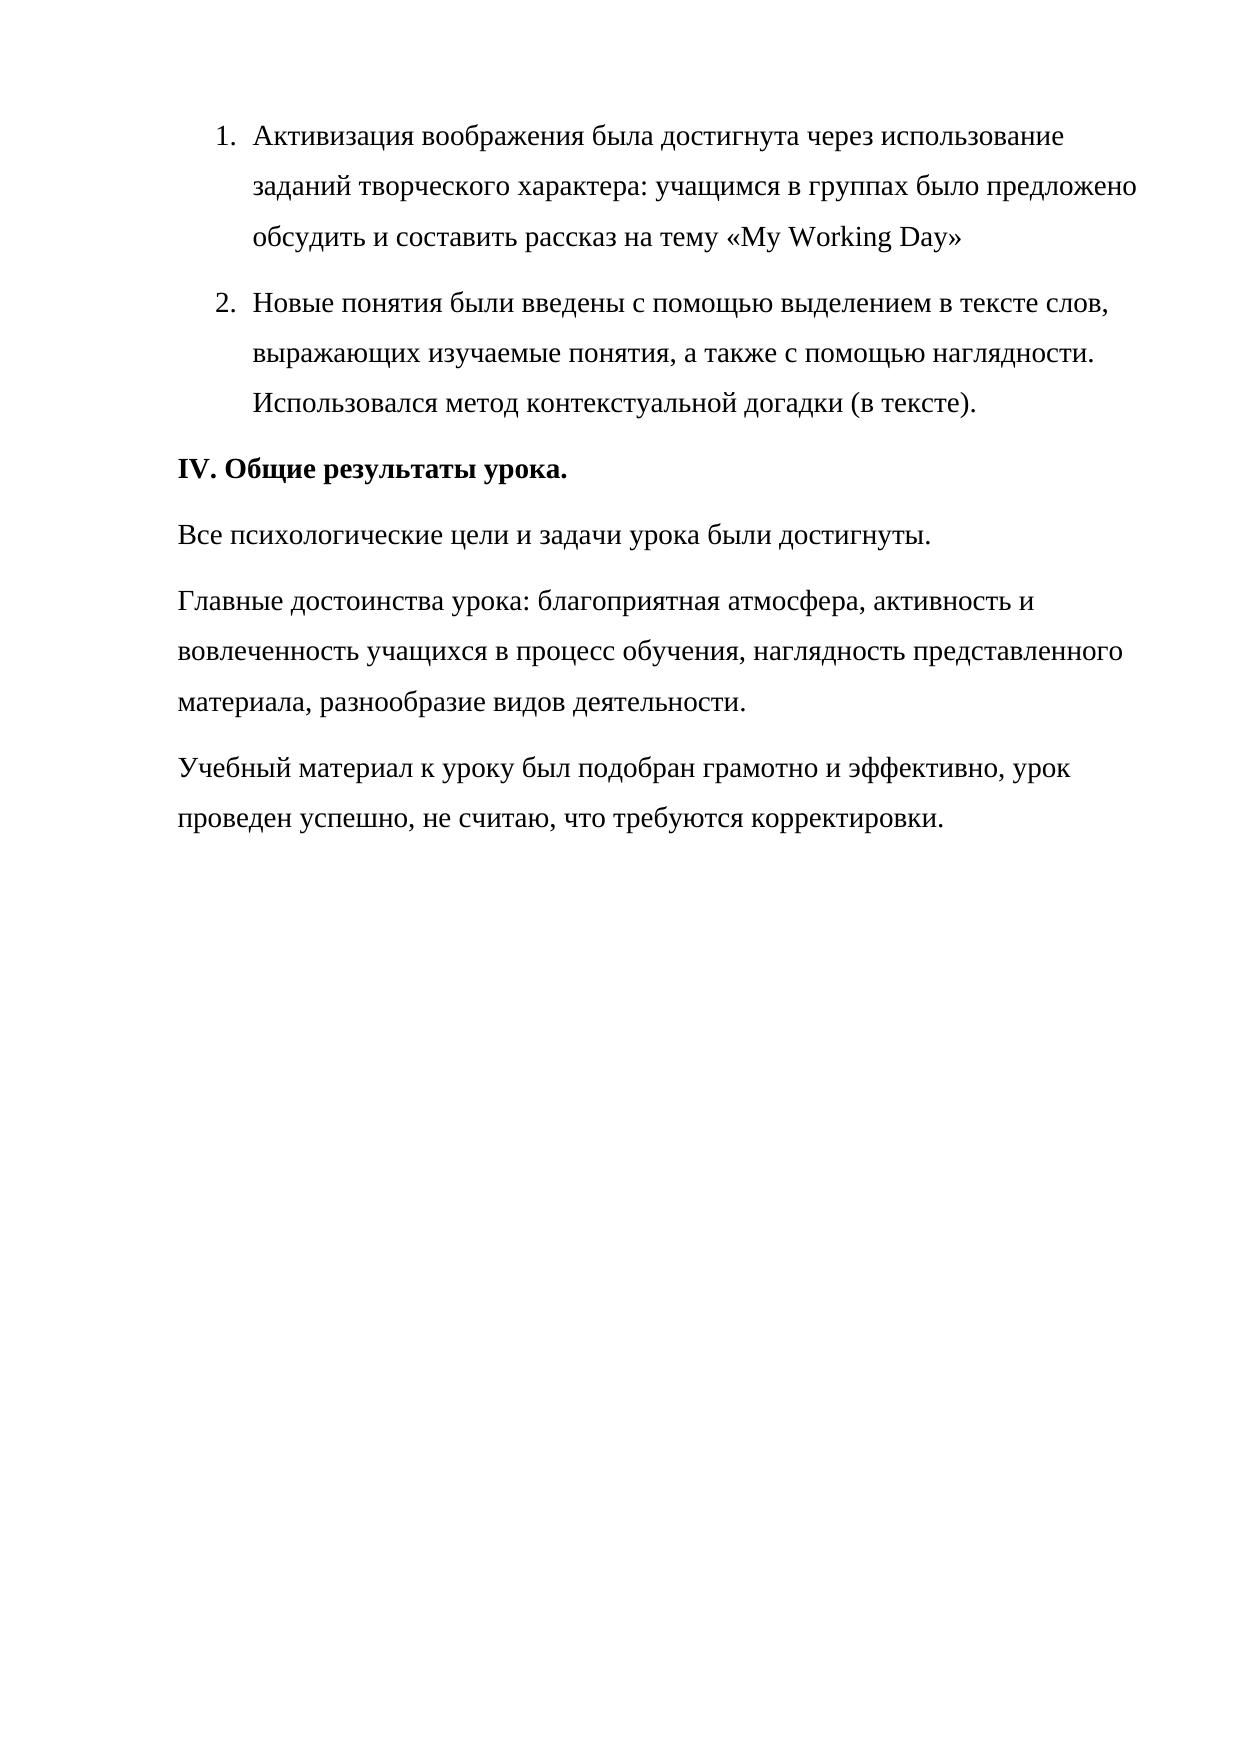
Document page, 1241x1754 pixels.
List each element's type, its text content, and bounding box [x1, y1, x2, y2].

text Учебный материал к уроку был подобран грамотно и эффективно, урок проведен успешно, не считаю, что требуются корректировки. [177, 750, 1152, 833]
list Новые понятия были введены с помощью выделением в тексте слов, выражающих изучаемые понятия, а также с помощью наглядности. Использовался метод контекстуальной догадки (в тексте). [215, 285, 1152, 419]
text IV. Общие результаты урока. [177, 451, 1152, 485]
text Все психологические цели и задачи урока были достигнуты. [177, 517, 1152, 551]
list Активизация воображения была достигнута через использование заданий творческого характера: учащимся в группах было предложено обсудить и составить рассказ на тему «My Working Day» [215, 118, 1152, 252]
text Главные достоинства урока: благоприятная атмосфера, активность и вовлеченность учащихся в процесс обучения, наглядность представленного материала, разнообразие видов деятельности. [177, 583, 1152, 717]
